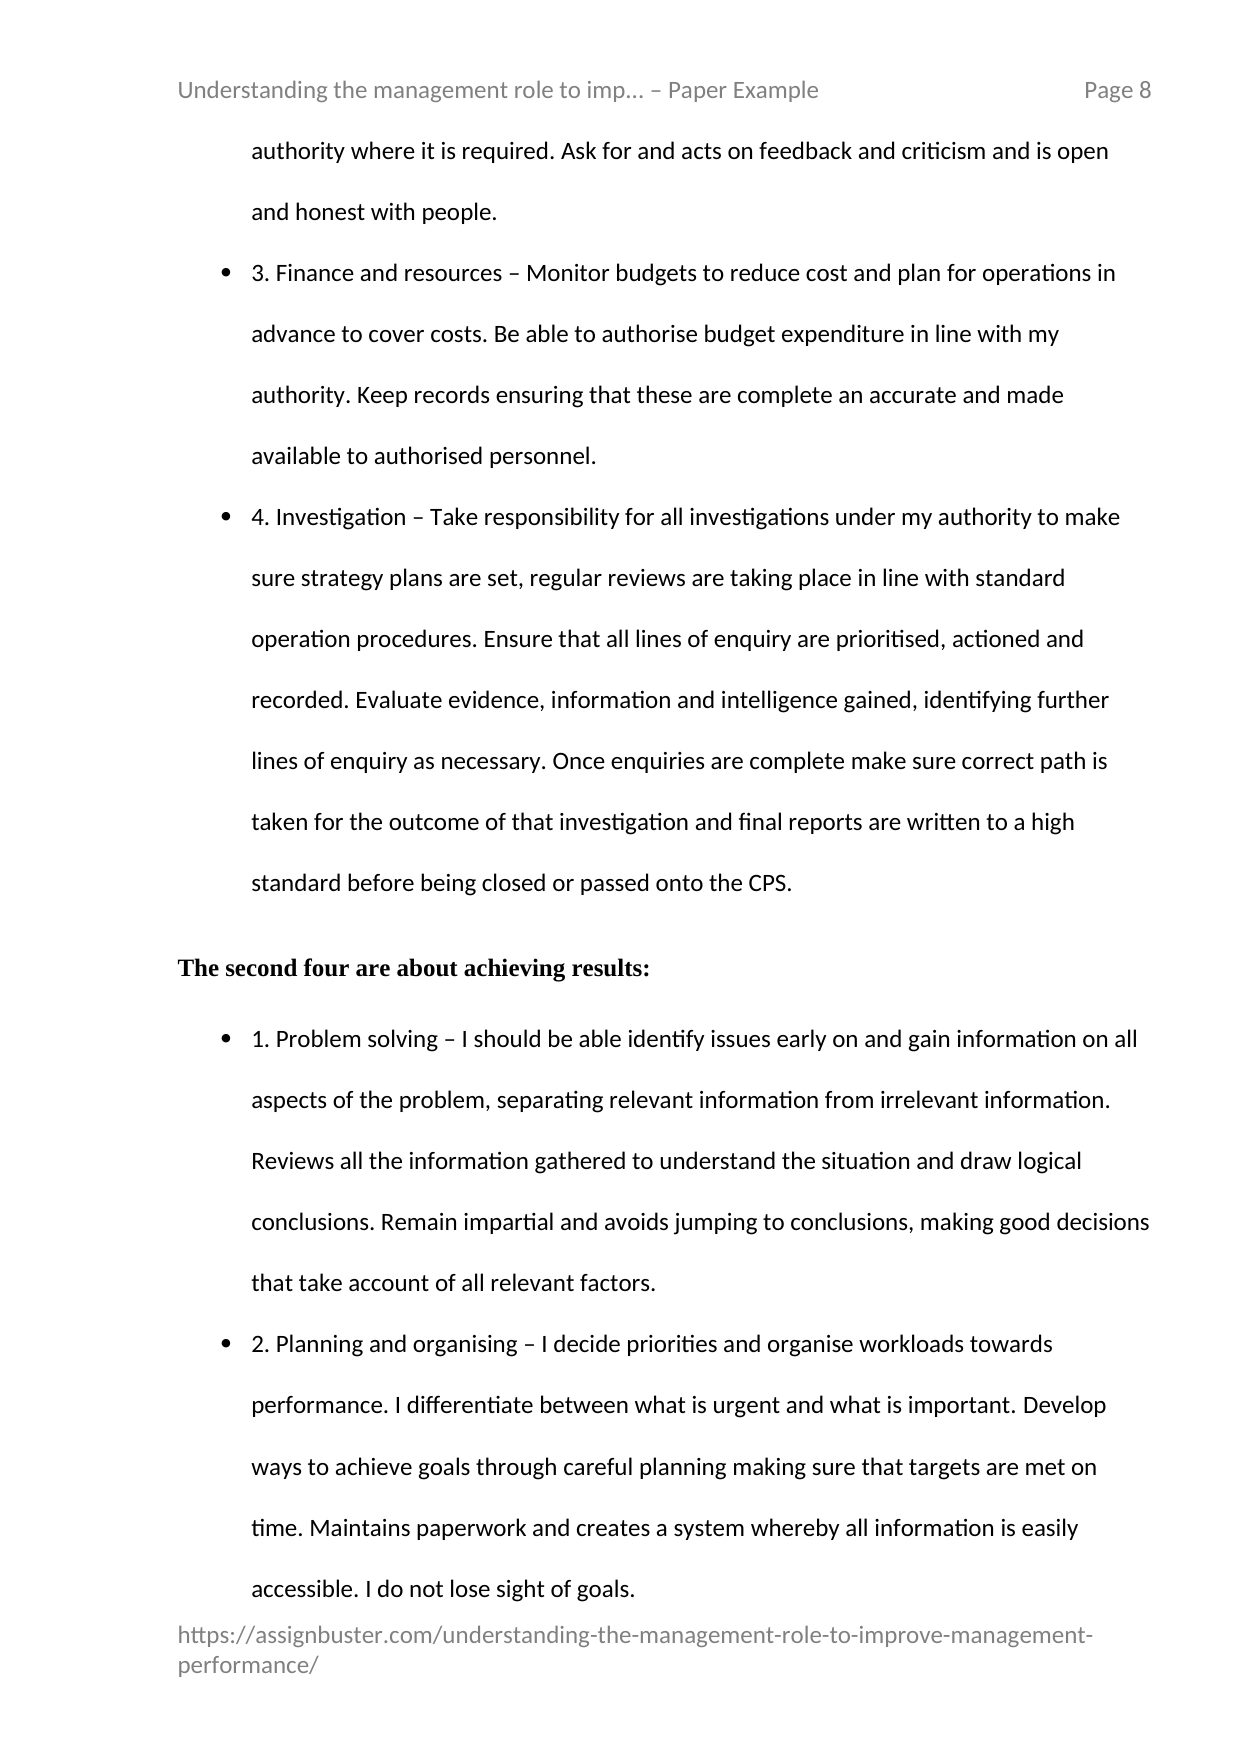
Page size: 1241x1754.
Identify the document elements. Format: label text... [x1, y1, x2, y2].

subtitle The second four are about achieving results: [177, 953, 1152, 982]
list 4. Investigation – Take responsibility for all investigations under my authority to make sure strategy plans are set, regular reviews are taking place in line with standard operation procedures. Ensure that all lines of enquiry are prioritised, actioned and recorded. Evaluate evidence, information and intelligence gained, identifying further lines of enquiry as necessary. Once enquiries are complete make sure correct path is taken for the outcome of that investigation and final reports are written to a high standard before being closed or passed onto the CPS. [222, 501, 1152, 898]
list 1. Problem solving – I should be able identify issues early on and gain information on all aspects of the problem, separating relevant information from irrelevant information. Reviews all the information gathered to understand the situation and draw logical conclusions. Remain impartial and avoids jumping to conclusions, making good decisions that take account of all relevant factors. [222, 1023, 1152, 1298]
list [222, 135, 1152, 226]
list 3. Finance and resources – Monitor budgets to reduce cost and plan for operations in advance to cover costs. Be able to authorise budget expenditure in line with my authority. Keep records ensuring that these are complete an accurate and made available to authorised personnel. [222, 257, 1152, 471]
list 2. Planning and organising – I decide priorities and organise workloads towards performance. I differentiate between what is urgent and what is important. Develop ways to achieve goals through careful planning making sure that targets are met on time. Maintains paperwork and creates a system whereby all information is easily accessible. I do not lose sight of goals. [222, 1328, 1152, 1603]
